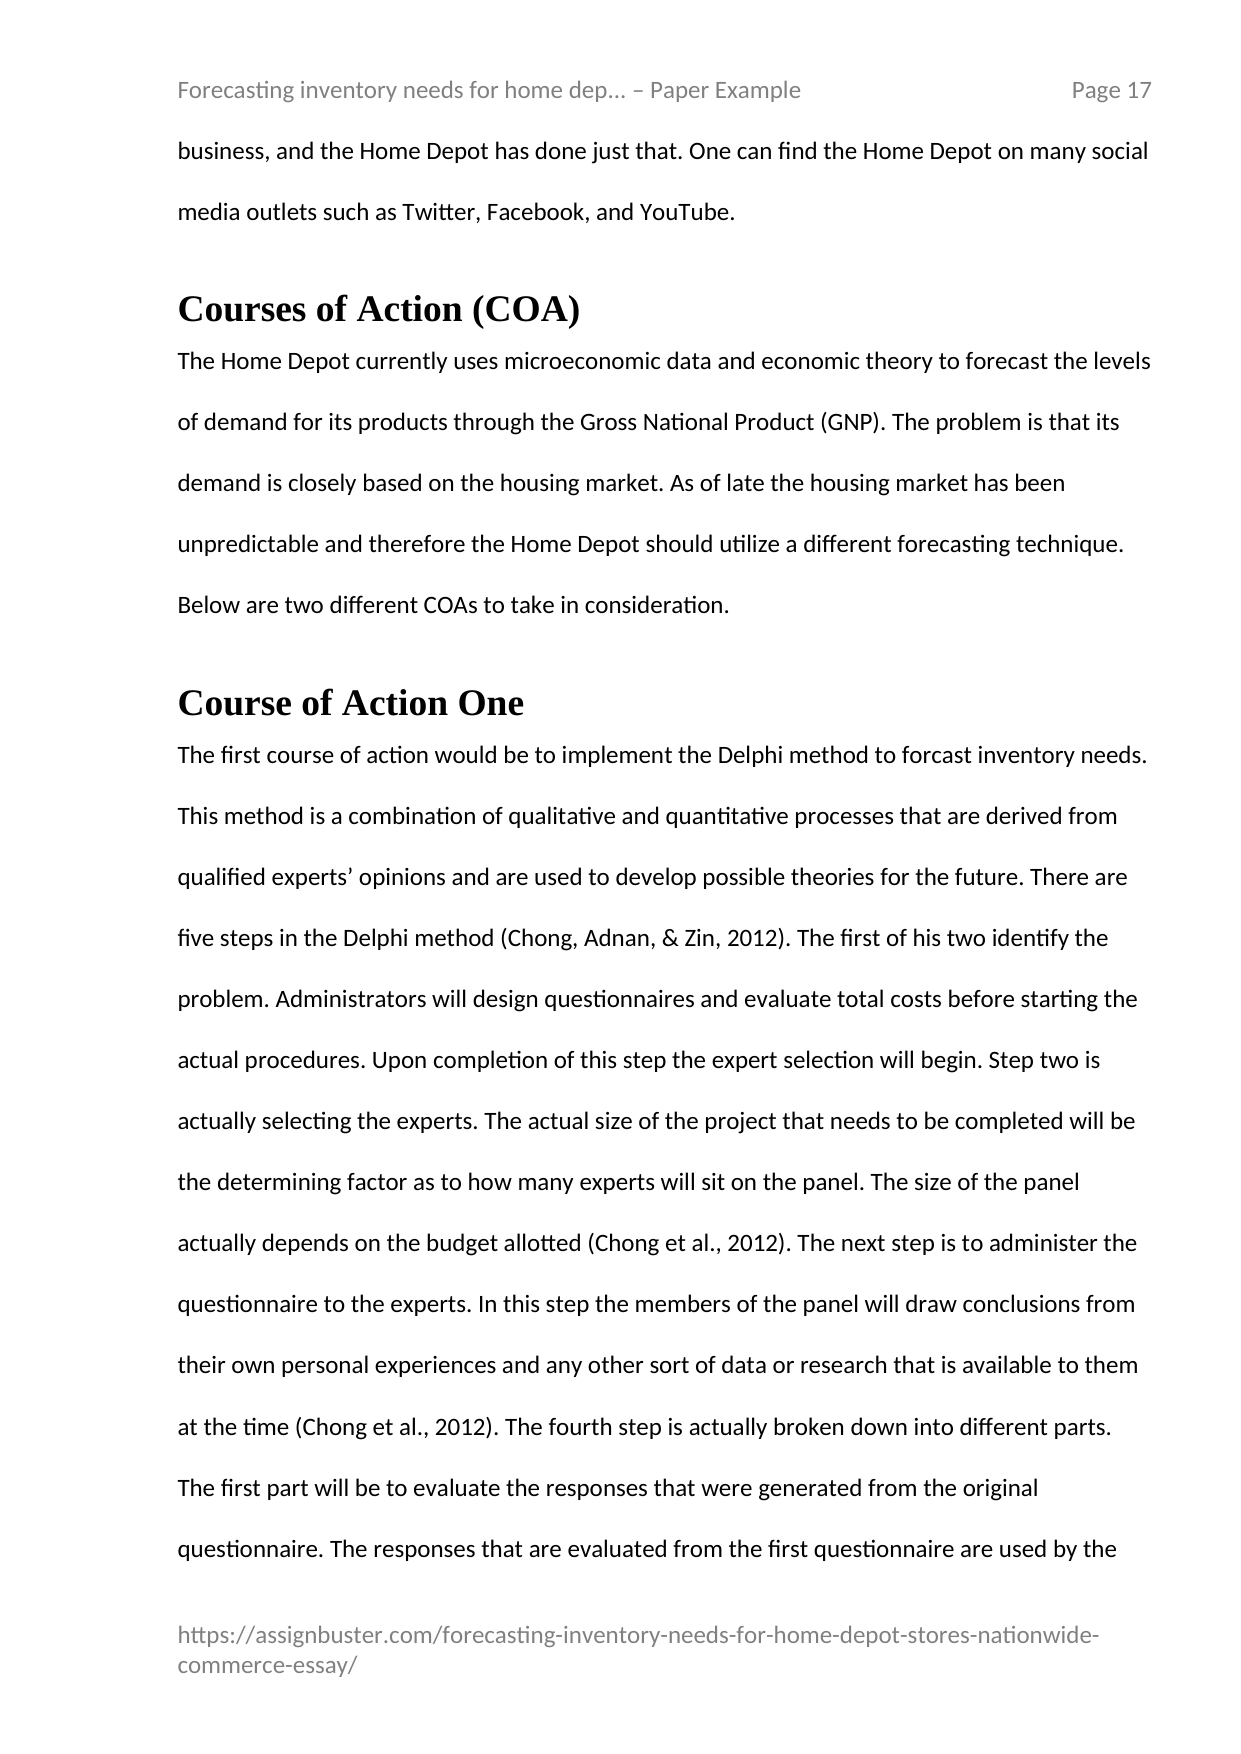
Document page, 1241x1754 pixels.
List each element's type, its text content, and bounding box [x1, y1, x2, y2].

subtitle Courses of Action (COA) [177, 286, 1152, 329]
subtitle Course of Action One [177, 680, 1152, 723]
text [177, 135, 1152, 226]
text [177, 739, 1152, 1563]
text The Home Depot currently uses microeconomic data and economic theory to forecast the levels of demand for its products through the Gross National Product (GNP). The problem is that its demand is closely based on the housing market. As of late the housing market has been unpredictable and therefore the Home Depot should utilize a different forecasting technique. Below are two different COAs to take in consideration. [177, 345, 1152, 620]
